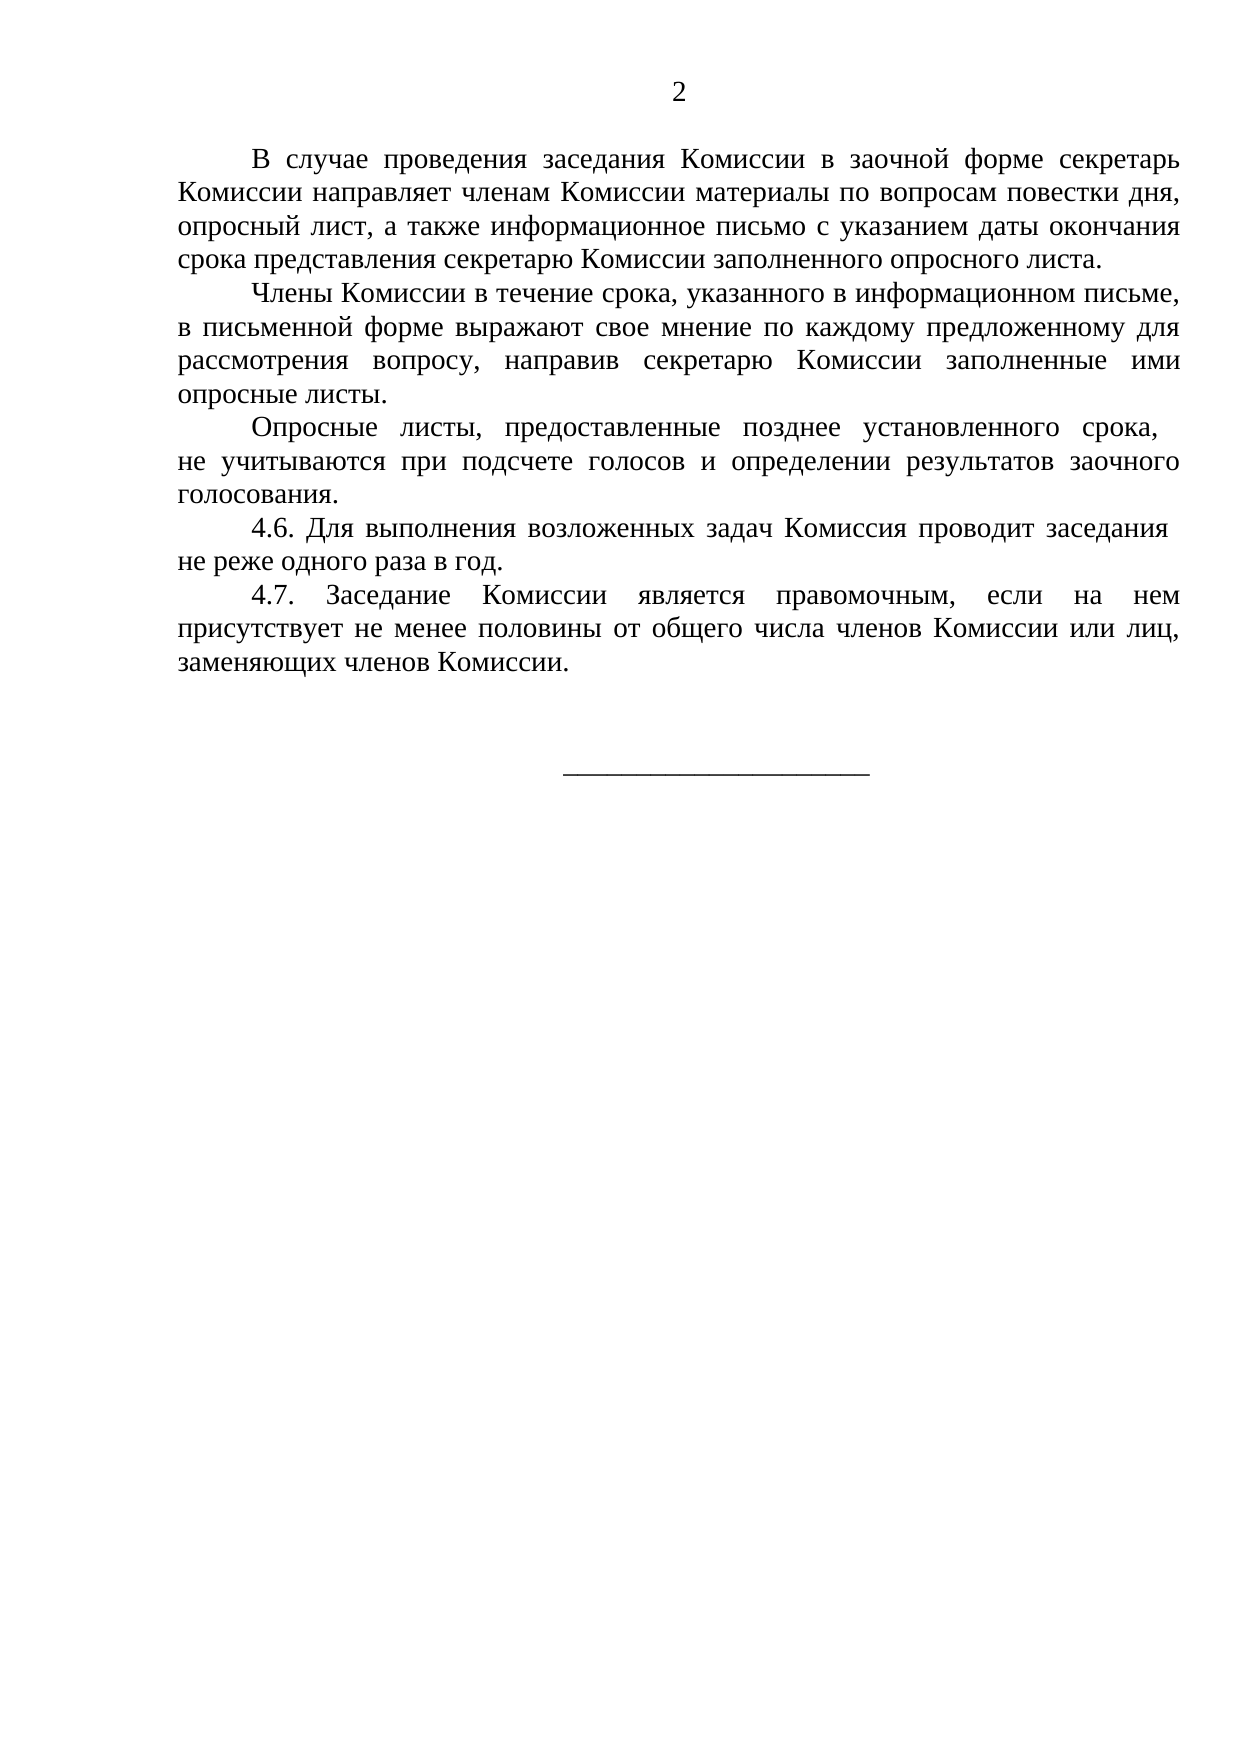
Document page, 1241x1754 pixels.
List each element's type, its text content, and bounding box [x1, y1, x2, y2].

text _____________________ [177, 745, 1181, 778]
text 4.6. Для выполнения возложенных задач Комиссия проводит заседания не реже одного раза в год. [177, 510, 1181, 577]
text Опросные листы, предоставленные позднее установленного срока, не учитываются при подсчете голосов и определении результатов заочного голосования. [177, 409, 1181, 510]
text В случае проведения заседания Комиссии в заочной форме секретарь Комиссии направляет членам Комиссии материалы по вопросам повестки дня, опросный лист, а также информационное письмо с указанием даты окончания срока представления секретарю Комиссии заполненного опросного листа. [177, 141, 1181, 275]
text 4.7. Заседание Комиссии является правомочным, если на нем присутствует не менее половины от общего числа членов Комиссии или лиц, заменяющих членов Комиссии. [177, 577, 1181, 678]
text Члены Комиссии в течение срока, указанного в информационном письме, в письменной форме выражают свое мнение по каждому предложенному для рассмотрения вопросу, направив секретарю Комиссии заполненные ими опросные листы. [177, 275, 1181, 409]
